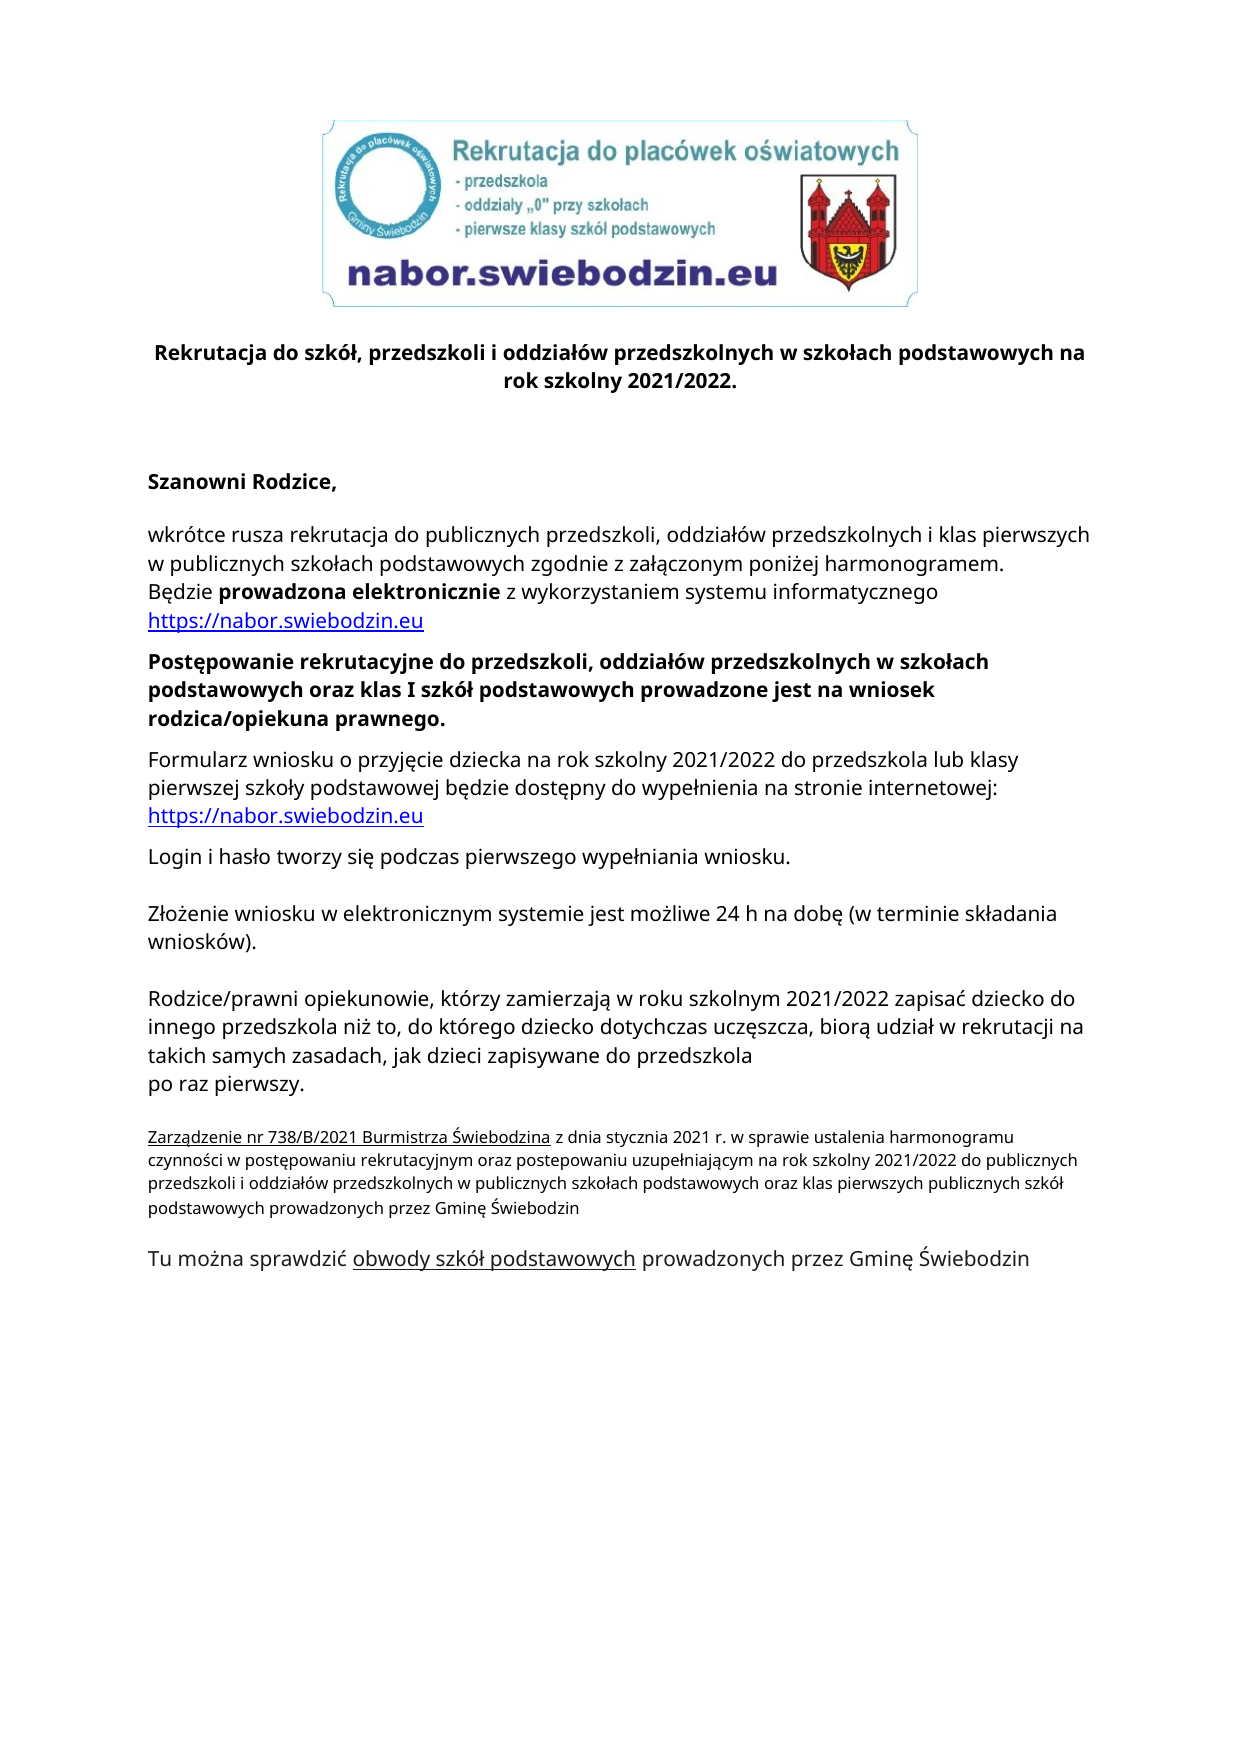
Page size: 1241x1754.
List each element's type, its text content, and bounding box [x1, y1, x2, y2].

text Formularz wniosku o przyjęcie dziecka na rok szkolny 2021/2022 do przedszkola lub klasy pierwszej szkoły podstawowej będzie dostępny do wypełnienia na stronie internetowej: https://nabor.swiebodzin.eu [148, 745, 1092, 830]
text Login i hasło tworzy się podczas pierwszego wypełniania wniosku. [148, 842, 1092, 871]
text Rodzice/prawni opiekunowie, którzy zamierzają w roku szkolnym 2021/2022 zapisać dziecko do innego przedszkola niż to, do którego dziecko dotychczas uczęszcza, biorą udział w rekrutacji na takich samych zasadach, jak dzieci zapisywane do przedszkola po raz pierwszy. [148, 984, 1092, 1098]
text wkrótce rusza rekrutacja do publicznych przedszkoli, oddziałów przedszkolnych i klas pierwszych w publicznych szkołach podstawowych zgodnie z załączonym poniżej harmonogramem. Będzie prowadzona elektronicznie z wykorzystaniem systemu informatycznego [148, 521, 1092, 606]
text https://nabor.swiebodzin.eu [148, 606, 1092, 634]
text Zarządzenie nr 738/B/2021 Burmistrza Świebodzina z dnia stycznia 2021 r. w sprawie ustalenia harmonogramu czynności w postępowaniu rekrutacyjnym oraz postepowaniu uzupełniającym na rok szkolny 2021/2022 do publicznych przedszkoli i oddziałów przedszkolnych w publicznych szkołach podstawowych oraz klas pierwszych publicznych szkół podstawowych prowadzonych przez Gminę Świebodzin [148, 1126, 1092, 1219]
text Postępowanie rekrutacyjne do przedszkoli, oddziałów przedszkolnych w szkołach podstawowych oraz klas I szkół podstawowych prowadzone jest na wniosek rodzica/opiekuna prawnego. [148, 647, 1092, 732]
picture [322, 120, 918, 307]
text Szanowni Rodzice, [148, 467, 1092, 496]
text Tu można sprawdzić obwody szkół podstawowych prowadzonych przez Gminę Świebodzin [148, 1244, 1092, 1273]
text Rekrutacja do szkół, przedszkoli i oddziałów przedszkolnych w szkołach podstawowych na rok szkolny 2021/2022. [148, 338, 1092, 395]
text Złożenie wniosku w elektronicznym systemie jest możliwe 24 h na dobę (w terminie składania wniosków). [148, 899, 1092, 956]
